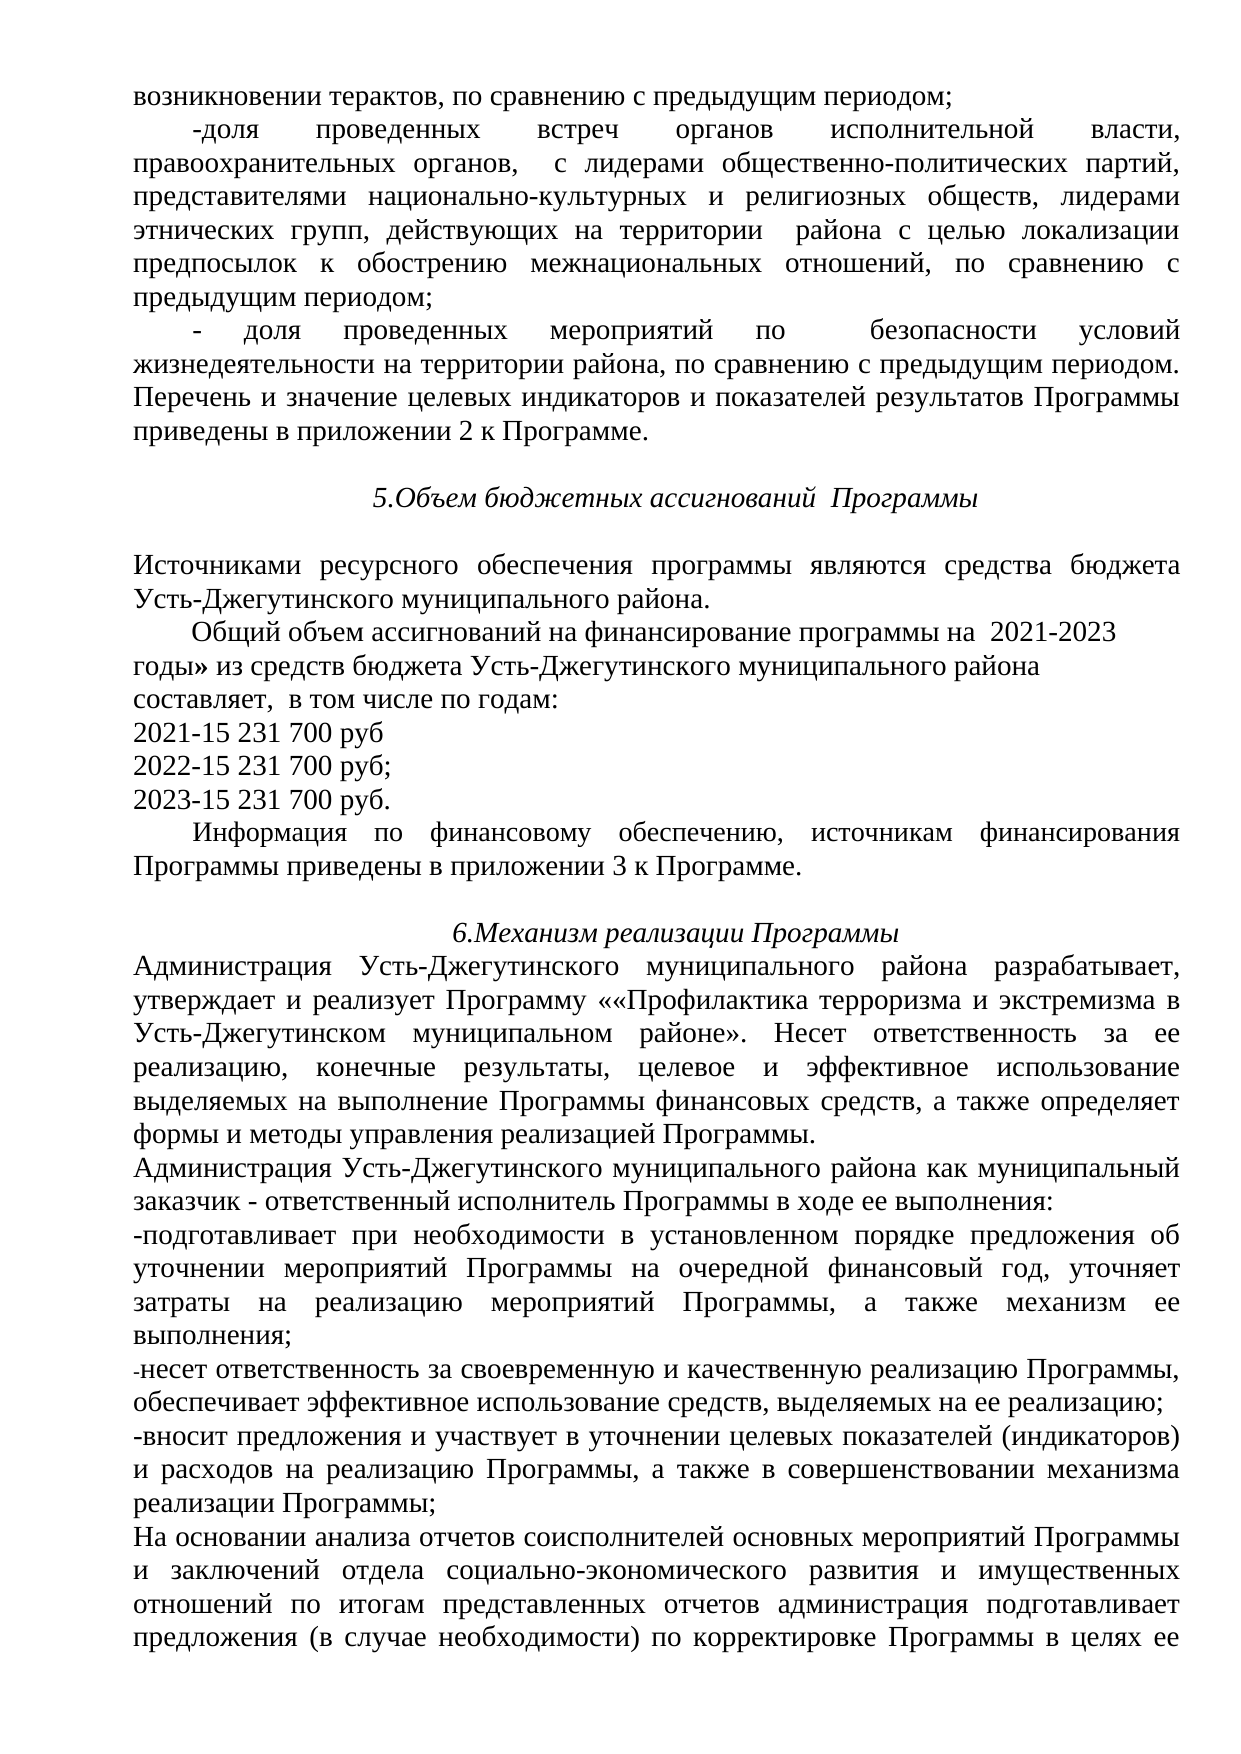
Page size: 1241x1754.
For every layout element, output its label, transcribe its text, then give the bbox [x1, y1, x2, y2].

text 2023-15 231 700 руб. [133, 782, 1181, 816]
text Источниками ресурсного обеспечения программы являются средства бюджета Усть-Джегутинского муниципального района. [133, 547, 1181, 614]
text Администрация Усть-Джегутинского муниципального района разрабатывает, утверждает и реализует Программу ««Профилактика терроризма и экстремизма в Усть-Джегутинском муниципальном районе». Несет ответственность за ее реализацию, конечные результаты, целевое и эффективное использование выделяемых на выполнение Программы финансовых средств, а также определяет формы и методы управления реализацией Программы. [133, 948, 1181, 1150]
text Информация по финансовому обеспечению, источникам финансирования Программы приведены в приложении 3 к Программе. [133, 816, 1181, 881]
text -несет ответственность за своевременную и качественную реализацию Программы, обеспечивает эффективное использование средств, выделяемых на ее реализацию; [133, 1351, 1181, 1418]
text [133, 1519, 1181, 1653]
text 5.Объем бюджетных ассигнований Программы [170, 480, 1181, 514]
text -подготавливает при необходимости в установленном порядке предложения об уточнении мероприятий Программы на очередной финансовый год, уточняет затраты на реализацию мероприятий Программы, а также механизм ее выполнения; [133, 1217, 1181, 1351]
text -доля проведенных встреч органов исполнительной власти, правоохранительных органов, с лидерами общественно-политических партий, представителями национально-культурных и религиозных обществ, лидерами этнических групп, действующих на территории района с целью локализации предпосылок к обострению межнациональных отношений, по сравнению с предыдущим периодом; [133, 111, 1181, 312]
text 2021-15 231 700 руб [133, 715, 1181, 748]
text Администрация Усть-Джегутинского муниципального района как муниципальный заказчик - ответственный исполнитель Программы в ходе ее выполнения: [133, 1150, 1181, 1217]
text - доля проведенных мероприятий по безопасности условий жизнедеятельности на территории района, по сравнению с предыдущим периодом. Перечень и значение целевых индикаторов и показателей результатов Программы приведены в приложении 2 к Программе. [133, 312, 1181, 447]
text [133, 78, 1181, 111]
text 2022-15 231 700 руб; [133, 748, 1181, 782]
text Общий объем ассигнований на финансирование программы на 2021-2023 годы» из средств бюджета Усть-Джегутинского муниципального района составляет, в том числе по годам: [133, 614, 1181, 715]
text 6.Механизм реализации Программы [170, 915, 1181, 948]
text -вносит предложения и участвует в уточнении целевых показателей (индикаторов) и расходов на реализацию Программы, а также в совершенствовании механизма реализации Программы; [133, 1418, 1181, 1519]
